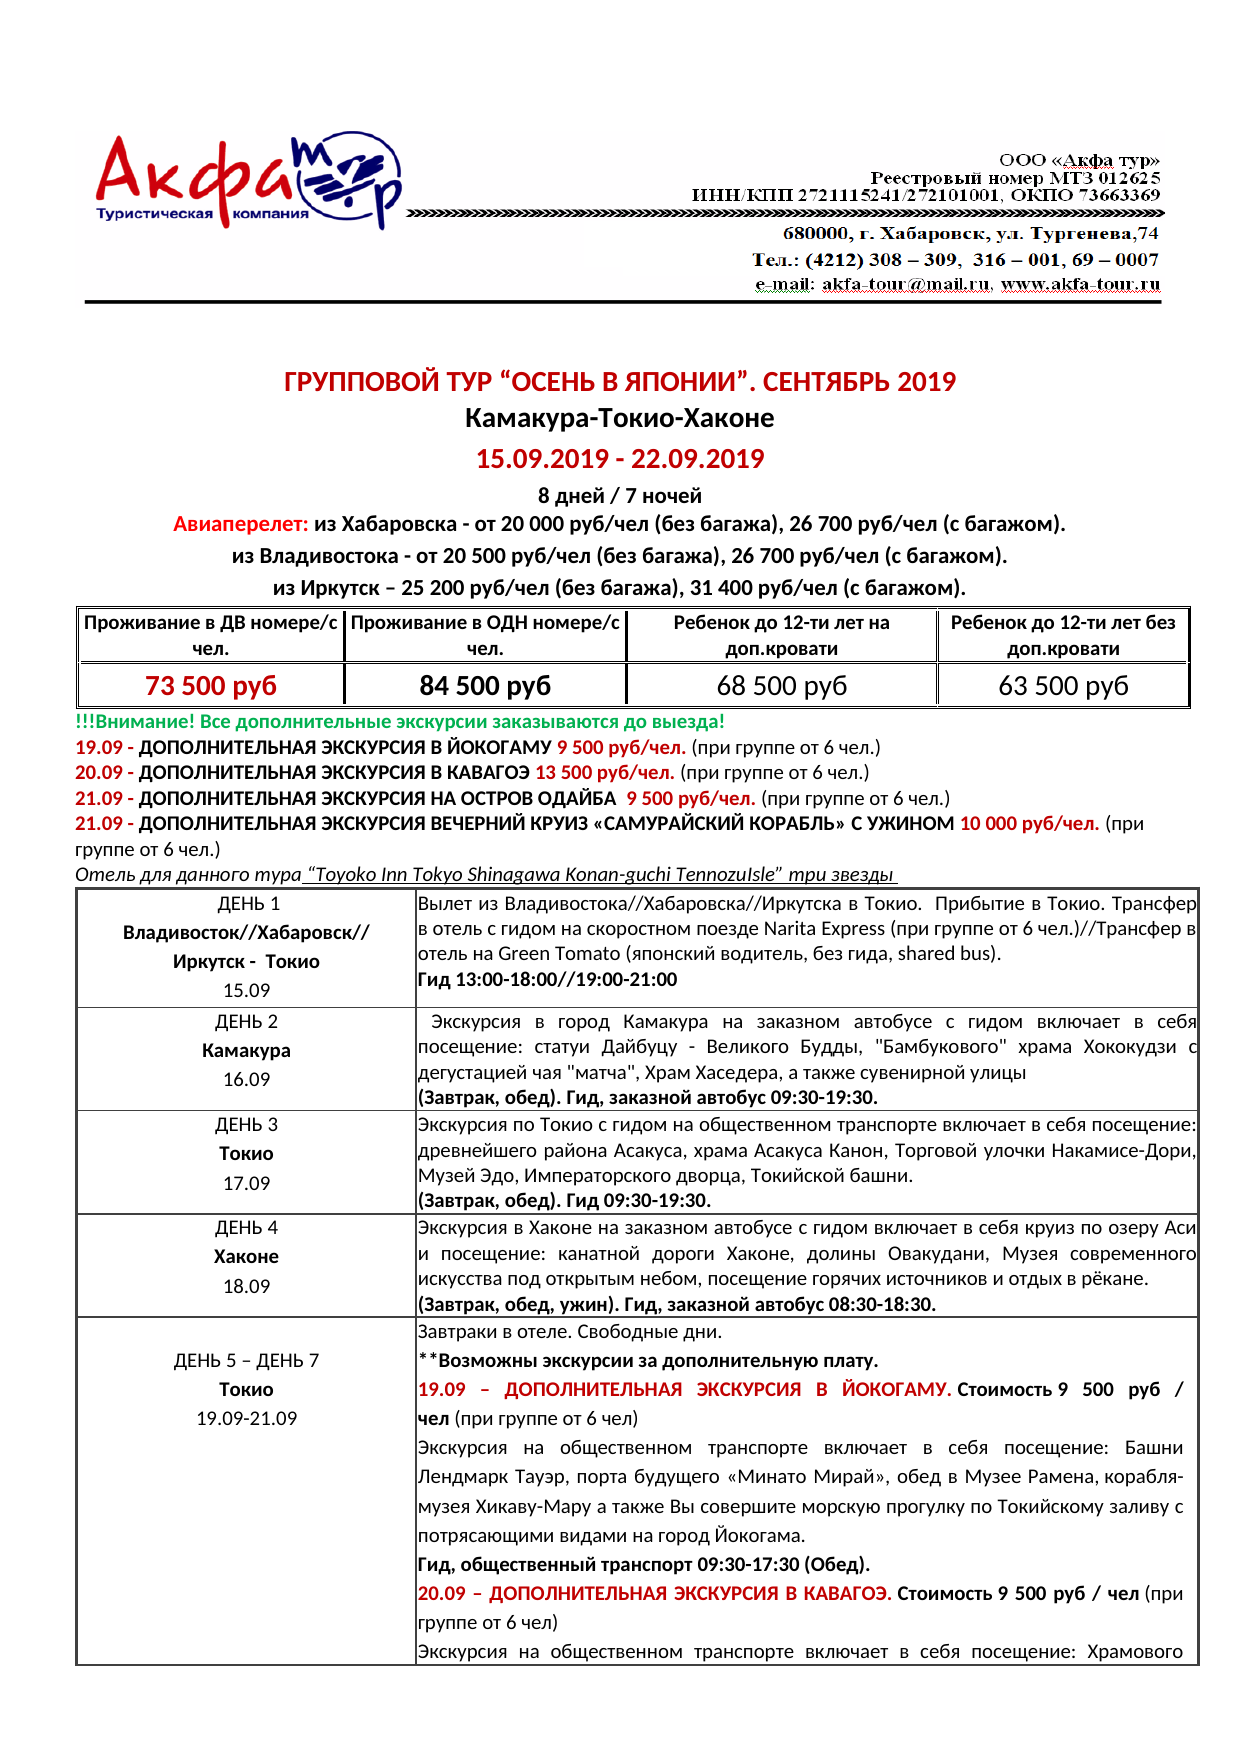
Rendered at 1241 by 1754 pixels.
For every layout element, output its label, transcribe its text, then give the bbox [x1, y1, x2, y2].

table_cell 84 500 руб [344, 664, 626, 706]
table_cell Экскурсия в Хаконе на заказном автобусе с гидом включает в себя круиз по озеру Аси и посещение: канатной дороги Хаконе, долины Овакудани, Музея современного искусства под открытым небом, посещение горячих источников и отдых в рёкане. (Завтрак, обед, ужин). Гид, заказной автобус 08:30-18:30. [417, 1215, 1197, 1316]
text из Иркутск – 25 200 руб/чел (без багажа), 31 400 руб/чел (с багажом). [75, 573, 1165, 601]
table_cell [417, 1318, 1197, 1664]
table_header Ребенок до 12-ти лет без доп.кровати [938, 609, 1188, 661]
table_cell Экскурсия по Токио с гидом на общественном транспорте включает в себя посещение: древнейшего района Асакуса, храма Асакуса Канон, Торговой улочки Накамисе-Дори, Музей Эдо, Императорского дворца, Токийской башни. (Завтрак, обед). Гид 09:30-19:30. [417, 1111, 1197, 1213]
table_cell 63 500 руб [938, 661, 1189, 706]
text 19.09 - ДОПОЛНИТЕЛЬНАЯ ЭКСКУРСИЯ В ЙОКОГАМУ 9 500 руб/чел. (при группе от 6 чел.) [75, 734, 1165, 759]
table_header Вылет из Владивостока//Хабаровска//Иркутска в Токио. Прибытие в Токио. Трансфер в отель с гидом на скоростном поезде Narita Express (при группе от 6 чел.)//Трансфер в отель на Green Tomato (японский водитель, без гида, shared bus). Гид 13:00-18:00//19:00-21:00 [417, 890, 1197, 1007]
text Авиаперелет: из Хабаровска - от 20 000 руб/чел (без багажа), 26 700 руб/чел (с багажом). [75, 509, 1165, 537]
table_cell Экскурсия в город Камакура на заказном автобусе с гидом включает в себя посещение: статуи Дайбуцу - Великого Будды, "Бамбукового" храма Хококудзи с дегустацией чая "матча", Храм Хаседера, а также сувенирной улицы (Завтрак, обед). Гид, заказной автобус 09:30-19:30. [417, 1008, 1197, 1110]
picture [75, 131, 1166, 308]
text 20.09 - ДОПОЛНИТЕЛЬНАЯ ЭКСКУРСИЯ В КАВАГОЭ 13 500 руб/чел. (при группе от 6 чел.) [75, 759, 1165, 785]
text 8 дней / 7 ночей [75, 481, 1165, 509]
table_cell ДЕНЬ 3 Токио 17.09 [78, 1111, 415, 1213]
text Групповой Тур “Осень в Японии”. сентябрь 2019 [75, 363, 1165, 399]
text Камакура-Токио-Хаконе [75, 399, 1165, 435]
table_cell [78, 1318, 415, 1664]
table_cell 73 500 руб [78, 661, 344, 706]
text 21.09 - ДОПОЛНИТЕЛЬНАЯ ЭКСКУРСИЯ НА ОСТРОВ ОДАЙБА 9 500 руб/чел. (при группе от 6 чел.) [75, 785, 1165, 810]
table_header Ребенок до 12-ти лет на доп.кровати [626, 609, 937, 661]
table_cell 68 500 руб [626, 664, 937, 706]
text !!!Внимание! Все дополнительные экскурсии заказываются до выезда! [75, 709, 1165, 734]
table_cell ДЕНЬ 4 Хаконе 18.09 [78, 1215, 415, 1316]
text Отель для данного тура “Toyoko Inn Tokyo Shinagawa Konan-guchi TennozuIsle” три звезды [75, 861, 1165, 887]
table_header ДЕНЬ 1 Владивосток//Хабаровск// Иркутск - Токио 15.09 [78, 890, 415, 1007]
table_header Проживание в ДВ номере/с чел. [79, 609, 344, 661]
text 15.09.2019 - 22.09.2019 [75, 440, 1165, 476]
table_cell ДЕНЬ 2 Камакура 16.09 [78, 1008, 415, 1110]
text 21.09 - ДОПОЛНИТЕЛЬНАЯ ЭКСКУРСИЯ ВЕЧЕРНИЙ КРУИЗ «САМУРАЙСКИЙ КОРАБЛЬ» С УЖИНОМ 10 000 руб/чел. (при группе от 6 чел.) [75, 810, 1165, 861]
table_header Проживание в ОДН номере/с чел. [344, 609, 626, 661]
text из Владивостока - от 20 500 руб/чел (без багажа), 26 700 руб/чел (с багажом). [75, 541, 1165, 569]
